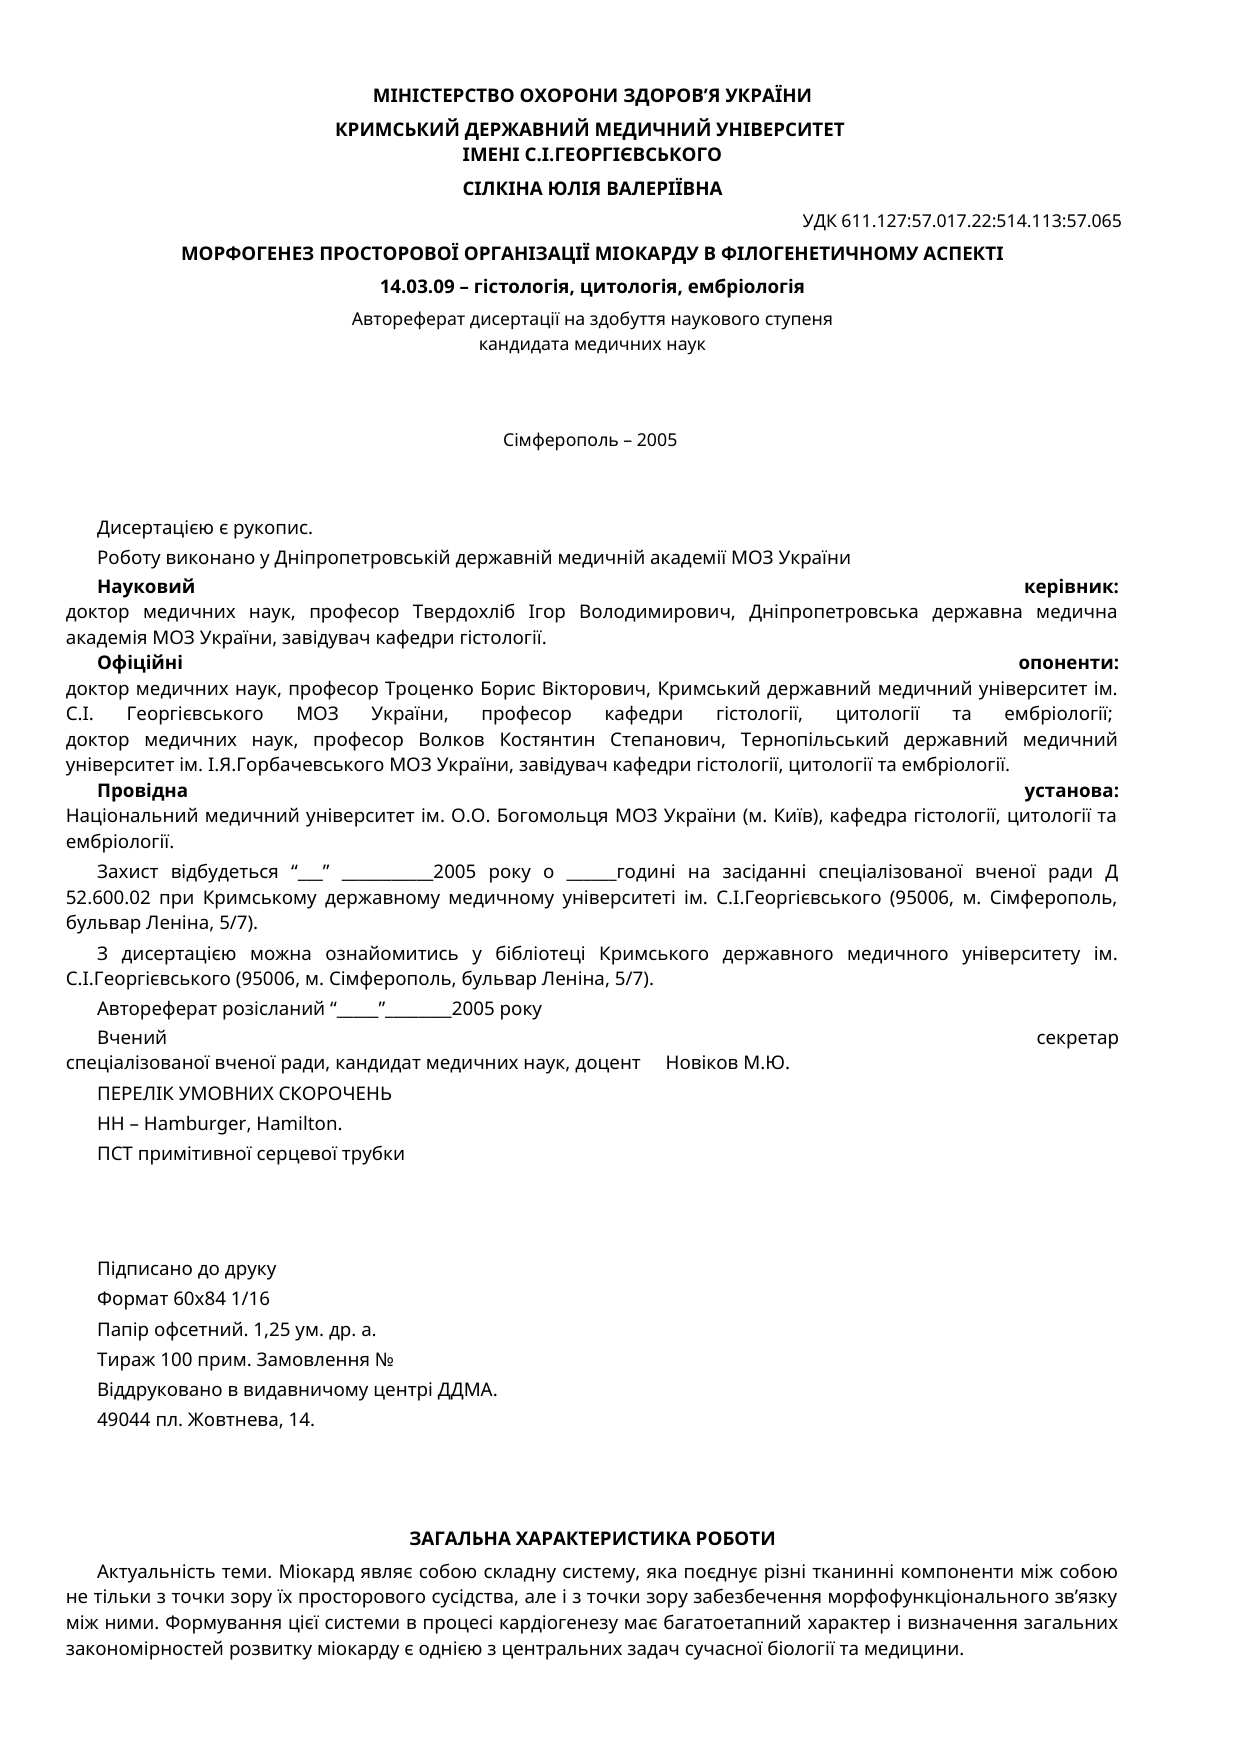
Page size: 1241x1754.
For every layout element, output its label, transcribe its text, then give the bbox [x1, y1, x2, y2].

text Папір офсетний. 1,25 ум. др. а. [66, 1316, 1119, 1341]
text МІНІСТЕРСТВО ОХОРОНИ ЗДОРОВ’Я УКРАЇНИ [70, 83, 1114, 108]
text Підписано до друку [66, 1256, 1119, 1281]
text Вчений секретар спеціалізованої вченої ради, кандидат медичних наук, доцент Новіков М.Ю. [66, 1024, 1119, 1075]
text КРИМСЬКИЙ ДЕРЖАВНИЙ МЕДИЧНИЙ УНІВЕРСИТЕТ ІМЕНІ С.І.ГЕОРГІЄВСЬКОГО [70, 116, 1114, 167]
text ПЕРЕЛІК УМОВНИХ СКОРОЧЕНЬ [66, 1080, 1119, 1105]
text СІЛКІНА ЮЛІЯ ВАЛЕРІЇВНА [70, 175, 1114, 200]
text Роботу виконано у Дніпропетровській державній медичній академії МОЗ України [66, 544, 1119, 570]
text Актуальність теми. Міокард являє собою складну систему, яка поєднує різні тканинні компоненти між собою не тільки з точки зору їх просторового сусідства, але і з точки зору забезбечення морфофункціонального зв’язку між ними. Формування цієї системи в процесі кардіогенезу має багатоетапний характер і визначення загальних закономірностей розвитку міокарду є однією з центральних задач сучасної біології та медицини. [66, 1558, 1119, 1660]
text 49044 пл. Жовтнева, 14. [66, 1407, 1119, 1432]
text МОРФОГЕНЕЗ ПРОСТОРОВОЇ ОРГАНІЗАЦІЇ МІОКАРДУ В ФІЛОГЕНЕТИЧНОМУ АСПЕКТІ [70, 240, 1114, 266]
text Тираж 100 прим. Замовлення № [66, 1346, 1119, 1372]
text Науковий керівник: доктор медичних наук, професор Твердохліб Ігор Володимирович, Дніпропетровська державна медична академія МОЗ України, завідувач кафедри гістології. [66, 573, 1119, 650]
text З дисертацією можна ознайомитись у бібліотеці Кримського державного медичного університету ім. С.І.Георгієвського (95006, м. Сімферополь, бульвар Леніна, 5/7). [66, 940, 1119, 991]
text УДК 611.127:57.017.22:514.113:57.065 [62, 208, 1122, 232]
text ЗАГАЛЬНА ХАРАКТЕРИСТИКА РОБОТИ [70, 1525, 1114, 1550]
text Захист відбудеться “___” ___________2005 року о ______годині на засіданні спеціалізованої вченої ради Д 52.600.02 при Кримському державному медичному університеті ім. С.І.Георгієвського (95006, м. Сімферополь, бульвар Леніна, 5/7). [66, 858, 1119, 935]
text Автореферат дисертації на здобуття наукового ступеня кандидата медичних наук Сімферополь – 2005 [62, 307, 1122, 452]
text 14.03.09 – гістологія, цитологія, ембріологія [70, 273, 1114, 299]
text Офіційні опоненти: доктор медичних наук, професор Троценко Борис Вікторович, Кримський державний медичний університет ім. С.І. Георгієвського МОЗ України, професор кафедри гістології, цитології та ембріології; доктор медичних наук, професор Волков Костянтин Степанович, Тернопільський державний медичний університет ім. І.Я.Горбачевського МОЗ України, завідувач кафедри гістології, цитології та ембріології. [66, 650, 1119, 777]
text ПСТ примітивної серцевої трубки [66, 1140, 1119, 1166]
text Віддруковано в видавничому центрі ДДМА. [66, 1376, 1119, 1402]
text Формат 60x84 1/16 [66, 1286, 1119, 1311]
text Автореферат розісланий “_____”________2005 року [66, 996, 1119, 1021]
text Провідна установа: Національний медичний університет ім. О.О. Богомольця МОЗ України (м. Київ), кафедра гістології, цитології та ембріології. [66, 777, 1119, 854]
text НН – Hamburger, Hamilton. [66, 1110, 1119, 1136]
text Дисертацією є рукопис. [66, 514, 1119, 540]
